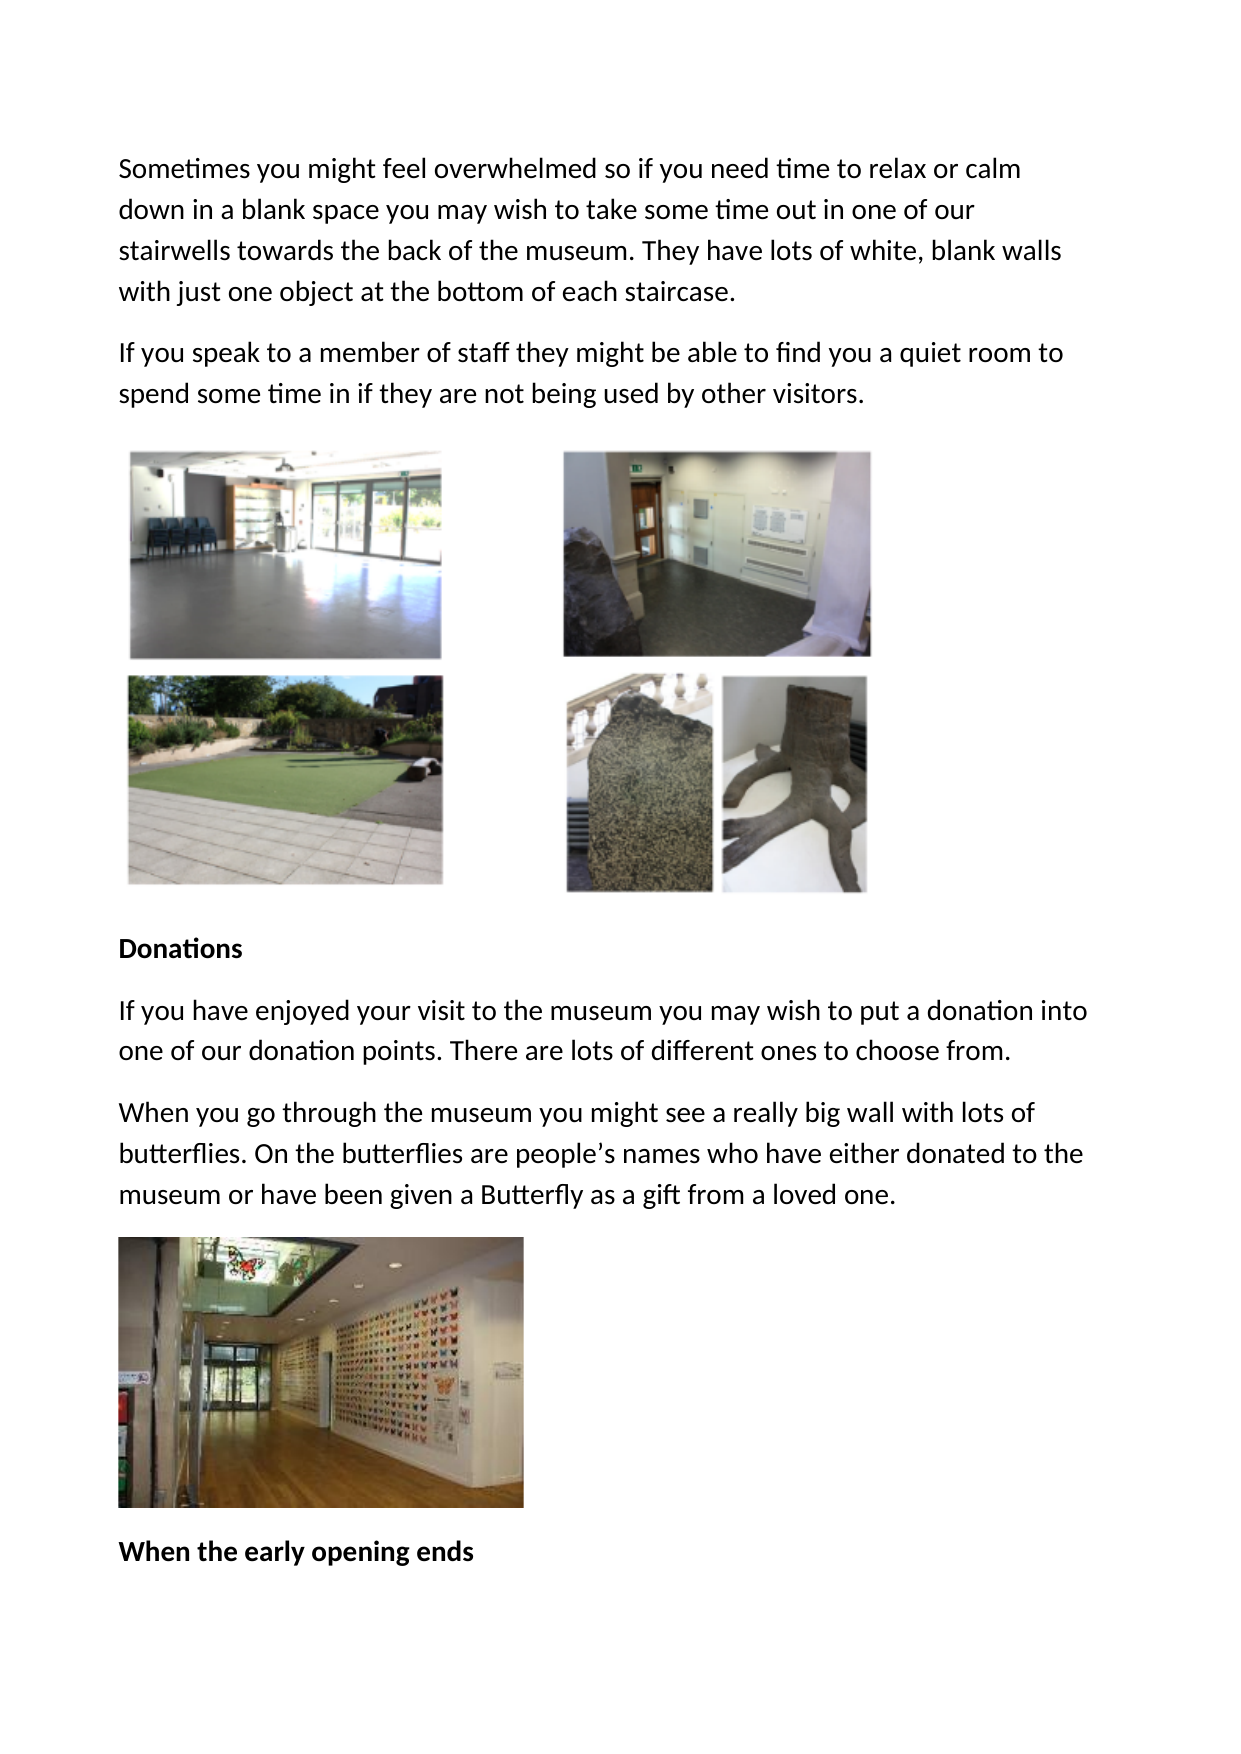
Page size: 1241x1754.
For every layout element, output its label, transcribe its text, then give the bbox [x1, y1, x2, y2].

text When you go through the museum you might see a really big wall with lots of butterflies. On the butterflies are people’s names who have either donated to the museum or have been given a Butterfly as a gift from a loved one. [118, 1094, 1090, 1212]
text Sometimes you might feel overwhelmed so if you need time to relax or calm down in a blank space you may wish to take some time out in one of our stairwells towards the back of the museum. They have lots of white, blank walls with just one object at the bottom of each staircase. [118, 150, 1090, 308]
text Donations [118, 930, 1090, 965]
picture [118, 437, 880, 905]
picture [118, 1237, 524, 1508]
text When the early opening ends [118, 1533, 1090, 1569]
text If you speak to a member of staff they might be able to find you a quiet room to spend some time in if they are not being used by other visitors. [118, 334, 1090, 411]
text If you have enjoyed your visit to the museum you may wish to put a donation into one of our donation points. There are lots of different ones to choose from. [118, 992, 1090, 1068]
